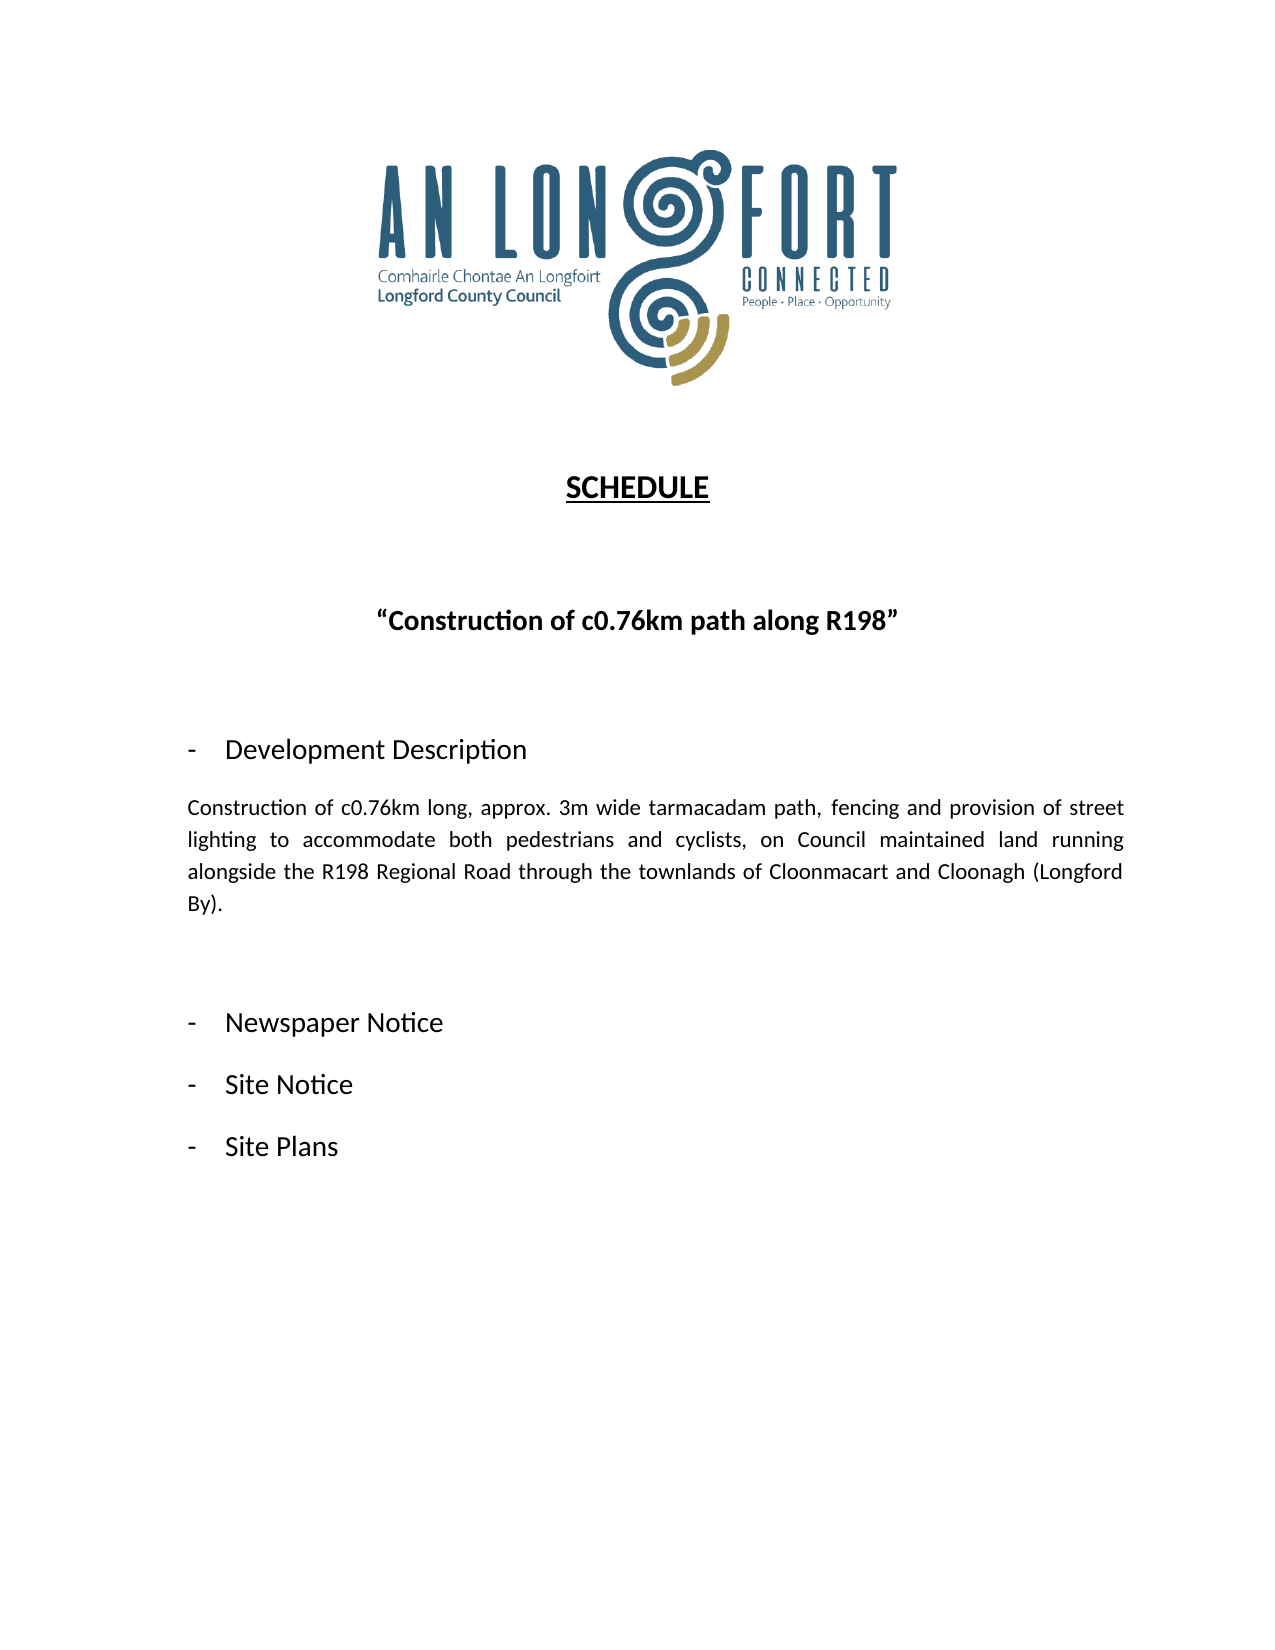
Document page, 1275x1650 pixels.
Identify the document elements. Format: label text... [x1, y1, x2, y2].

list Site Notice [187, 1066, 1125, 1102]
text Construction of c0.76km long, approx. 3m wide tarmacadam path, fencing and provision of street lighting to accommodate both pedestrians and cyclists, on Council maintained land running alongside the R198 Regional Road through the townlands of Cloonmacart and Cloonagh (Longford By). [187, 793, 1125, 917]
list Development Description [187, 731, 1125, 767]
list Newspaper Notice [187, 1004, 1125, 1040]
text “Construction of c0.76km path along R198” [150, 602, 1125, 637]
list Site Plans [187, 1128, 1125, 1163]
picture [378, 150, 897, 386]
text SCHEDULE [150, 467, 1125, 507]
